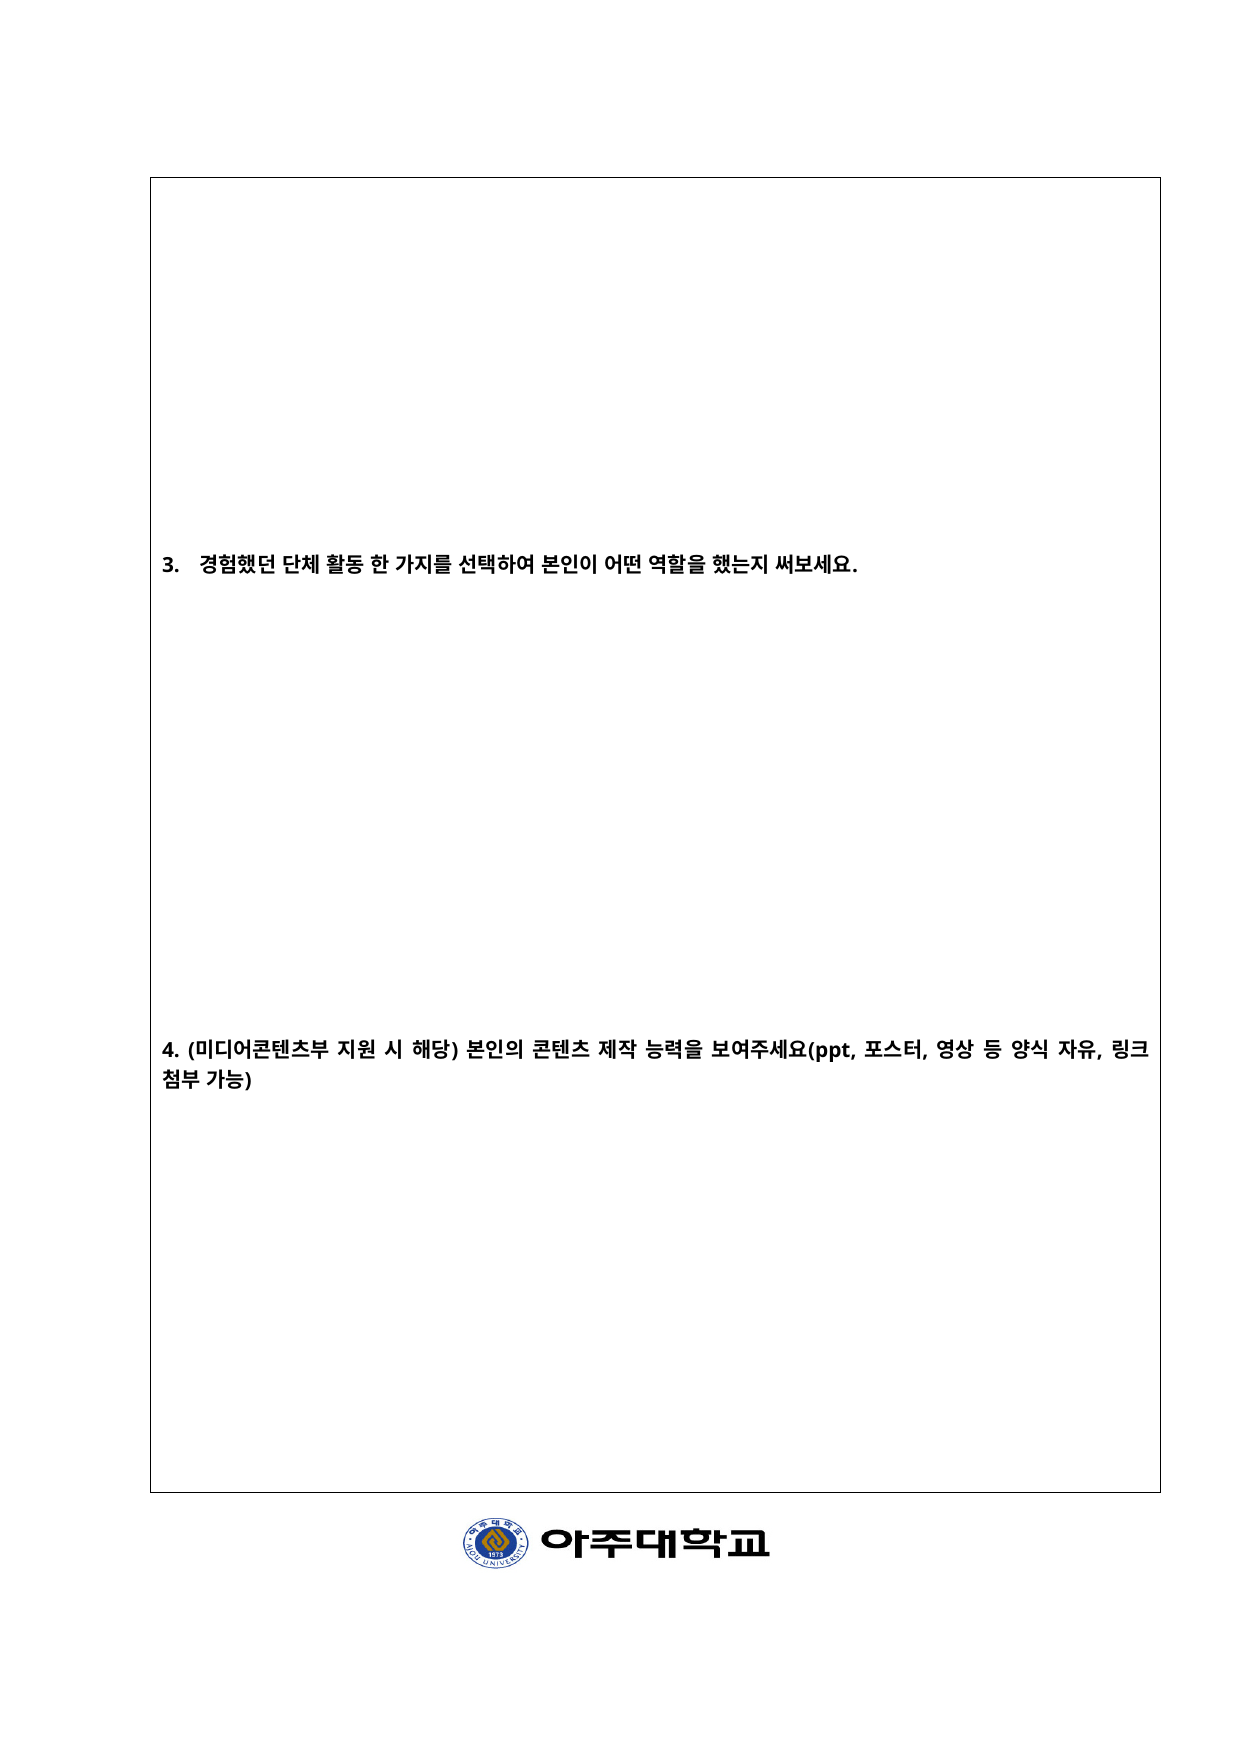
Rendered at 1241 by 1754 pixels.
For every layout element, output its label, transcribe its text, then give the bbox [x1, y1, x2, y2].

picture [450, 1511, 790, 1575]
